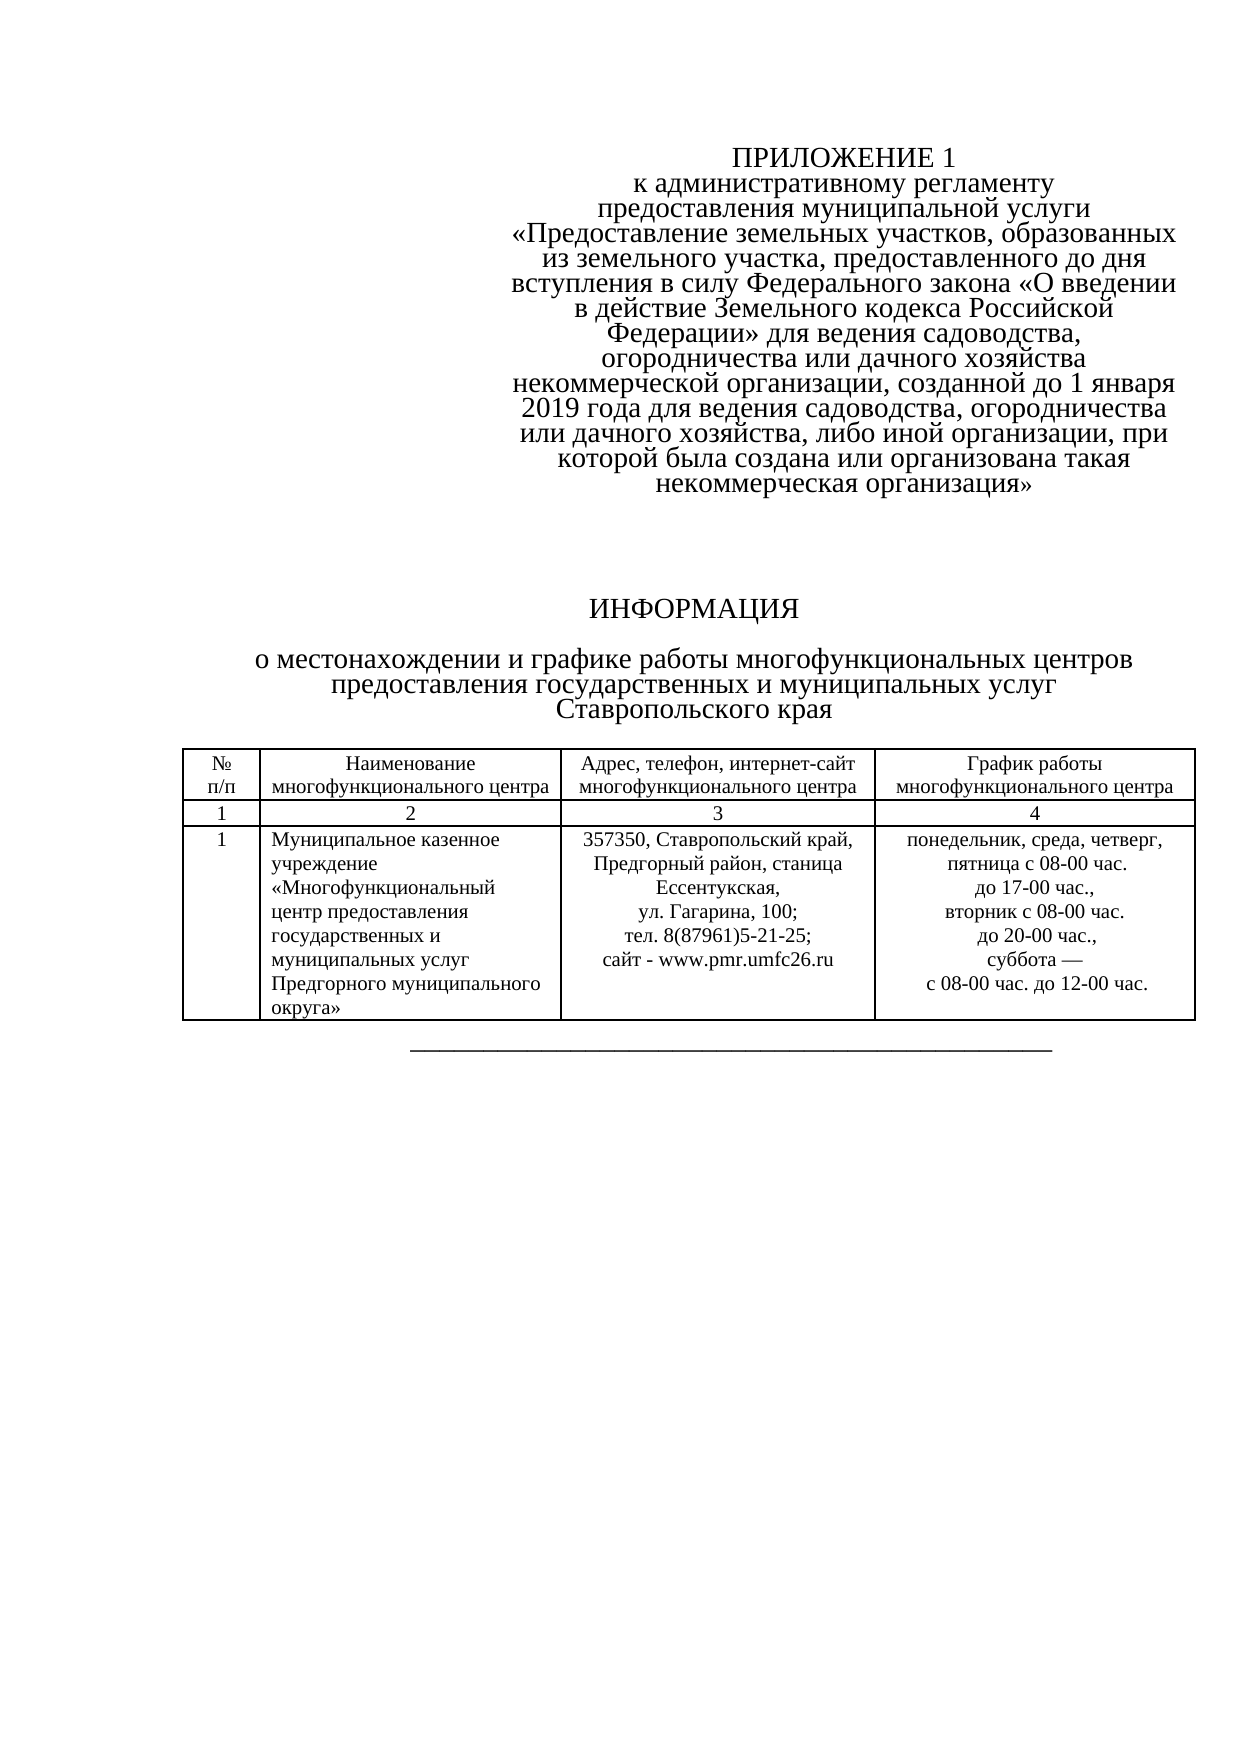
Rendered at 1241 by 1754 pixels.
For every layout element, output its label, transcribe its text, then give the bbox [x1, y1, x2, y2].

table_cell понедельник, среда, четверг, пятница с 08-00 час. до 17-00 час., вторник с 08-00 час. до 20-00 час., суббота — с 08-00 час. до 12-00 час. [876, 827, 1194, 1019]
table_cell 4 [876, 801, 1194, 825]
table_cell Муниципальное казенное учреждение «Многофункциональный центр предоставления государственных и муниципальных услуг Предгорного муниципального округа» [261, 827, 560, 1019]
table_cell 2 [261, 801, 560, 825]
text ПРИЛОЖЕНИЕ 1 [507, 148, 1181, 173]
table_cell 1 [184, 801, 259, 825]
text ____________________________________________ [207, 1021, 1181, 1055]
text к административному регламенту [507, 173, 1181, 198]
table_header Адрес, телефон, интернет-сайт многофункционального центра [562, 750, 874, 798]
text ИНФОРМАЦИЯ [207, 598, 1181, 623]
table_cell 3 [562, 801, 874, 825]
text о местонахождении и графике работы многофункциональных центров предоставления государственных и муниципальных услуг [207, 648, 1181, 698]
text «Предоставление земельных участков, образованных из земельного участка, предоставленного до дня вступления в силу Федерального закона «О введении в действие Земельного кодекса Российской Федерации» для ведения садоводства, огородничества или дачного хозяйства некоммерческой организации, созданной до 1 января 2019 года для ведения садоводства, огородничества или дачного хозяйства, либо иной организации, при которой была создана или организована такая некоммерческая организация» [507, 223, 1181, 498]
table_cell 1 [184, 827, 259, 1019]
table_header № п/п [184, 750, 259, 798]
text Ставропольского края [207, 698, 1181, 723]
text предоставления муниципальной услуги [507, 198, 1181, 223]
table_cell 357350, Ставропольский край, Предгорный район, станица Ессентукская, ул. Гагарина, 100; тел. 8(87961)5-21-25; сайт - www.pmr.umfc26.ru [562, 827, 874, 1019]
table_header Наименование многофункционального центра [261, 750, 560, 798]
table_header График работы многофункционального центра [876, 750, 1194, 798]
